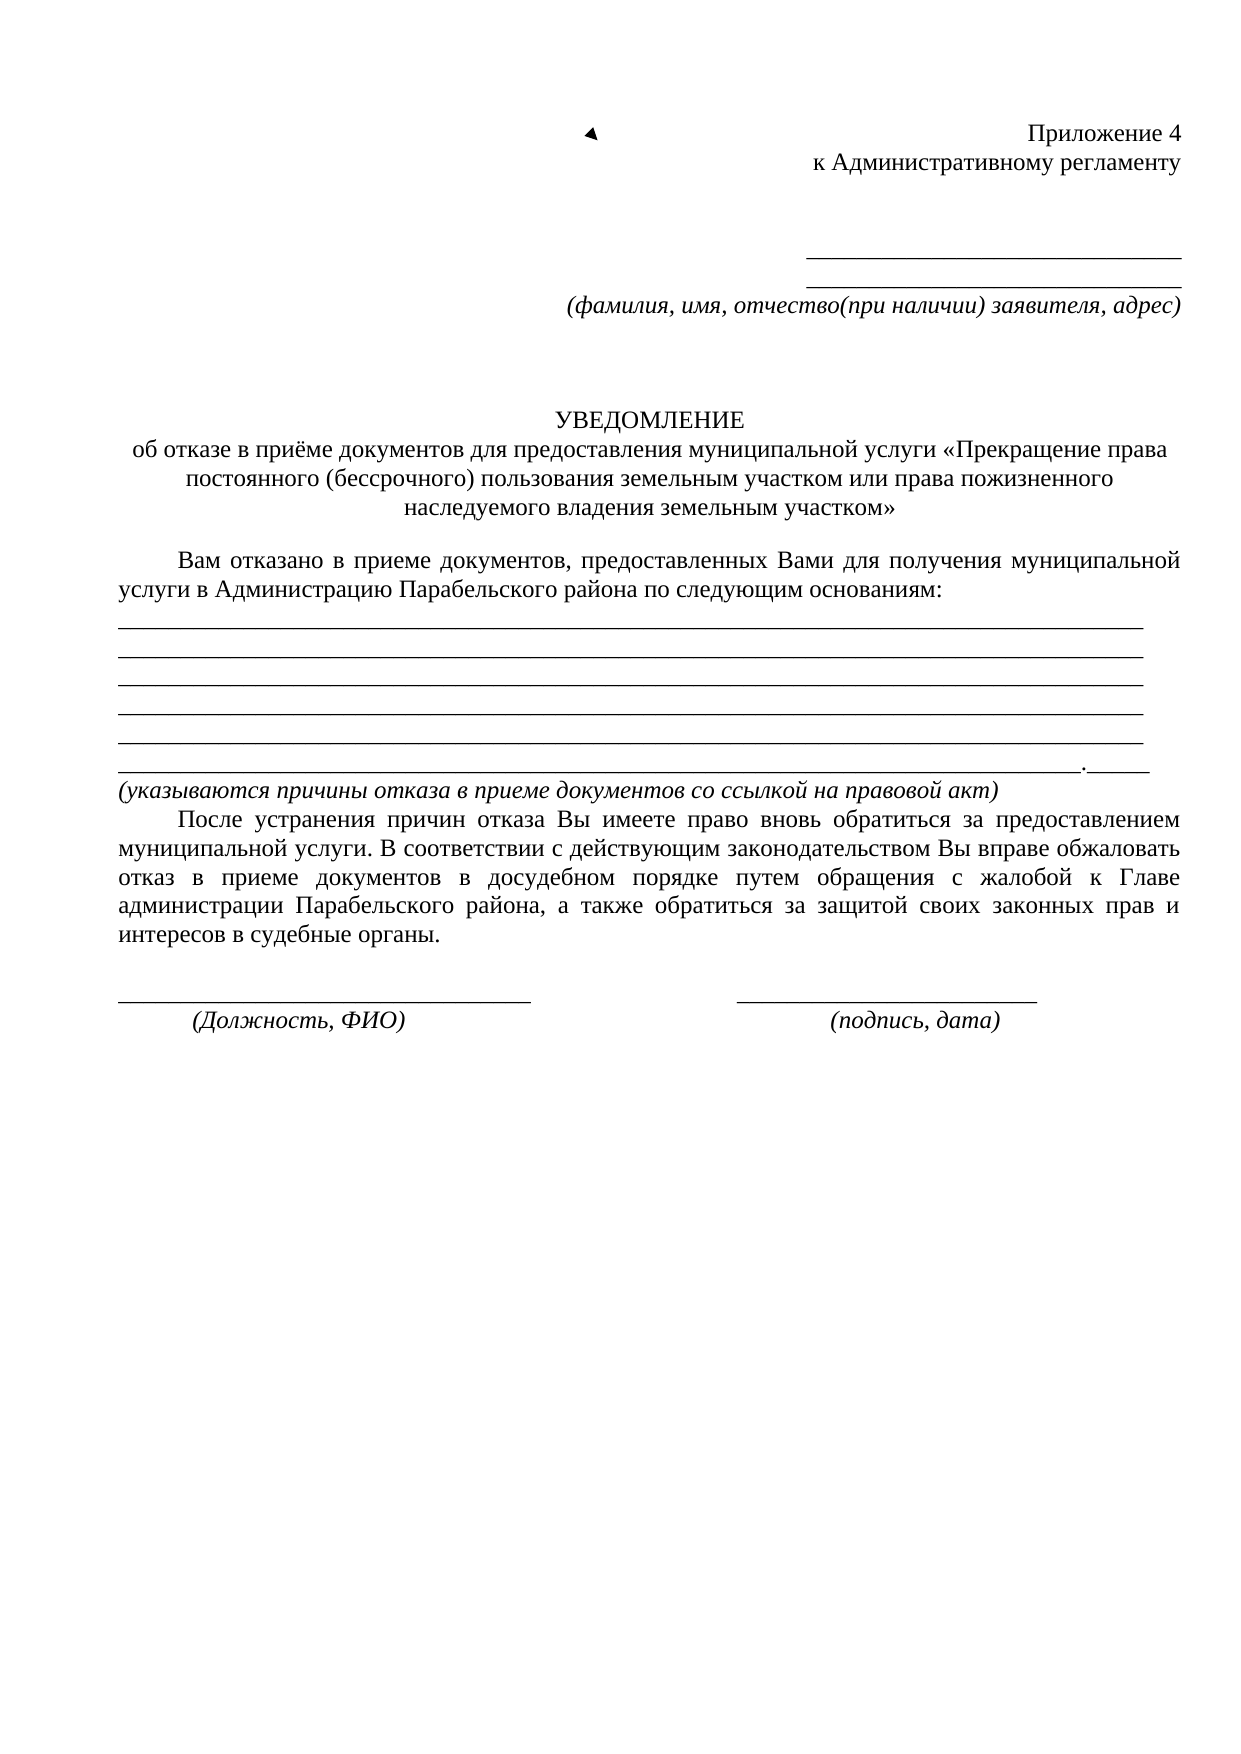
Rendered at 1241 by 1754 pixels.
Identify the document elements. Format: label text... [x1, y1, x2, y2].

text Вам отказано в приеме документов, предоставленных Вами для получения муниципальной услуги в Администрацию Парабельского района по следующим основаниям: [118, 546, 1181, 603]
text УВЕДОМЛЕНИЕ [118, 406, 1181, 434]
text _____________________________________________________________________________._____ [118, 747, 1181, 776]
text После устранения причин отказа Вы имеете право вновь обратиться за предоставлением муниципальной услуги. В соответствии с действующим законодательством Вы вправе обжаловать отказ в приеме документов в досудебном порядке путем обращения с жалобой к Главе администрации Парабельского района, а также обратиться за защитой своих законных прав и интересов в судебные органы. [118, 804, 1181, 948]
text Приложение 4 [118, 118, 1181, 147]
text к Административному регламенту [118, 147, 1181, 176]
text (Должность, ФИО) (подпись, дата) [118, 1006, 1181, 1034]
text __________________________________________________________________________________ [118, 661, 1181, 689]
text (фамилия, имя, отчество(при наличии) заявителя, адрес) [118, 291, 1181, 319]
text ______________________________ [118, 262, 1181, 291]
text __________________________________________________________________________________ [118, 632, 1181, 661]
text ______________________________ [118, 233, 1181, 262]
text (указываются причины отказа в приеме документов со ссылкой на правовой акт) [118, 776, 1181, 804]
text __________________________________________________________________________________ [118, 718, 1181, 747]
text __________________________________________________________________________________ [118, 689, 1181, 718]
text об отказе в приёме документов для предоставления муниципальной услуги «Прекращение права постоянного (бессрочного) пользования земельным участком или права пожизненного наследуемого владения земельным участком» [118, 434, 1181, 521]
text _________________________________ ________________________ [118, 977, 1181, 1006]
text __________________________________________________________________________________ [118, 603, 1181, 632]
